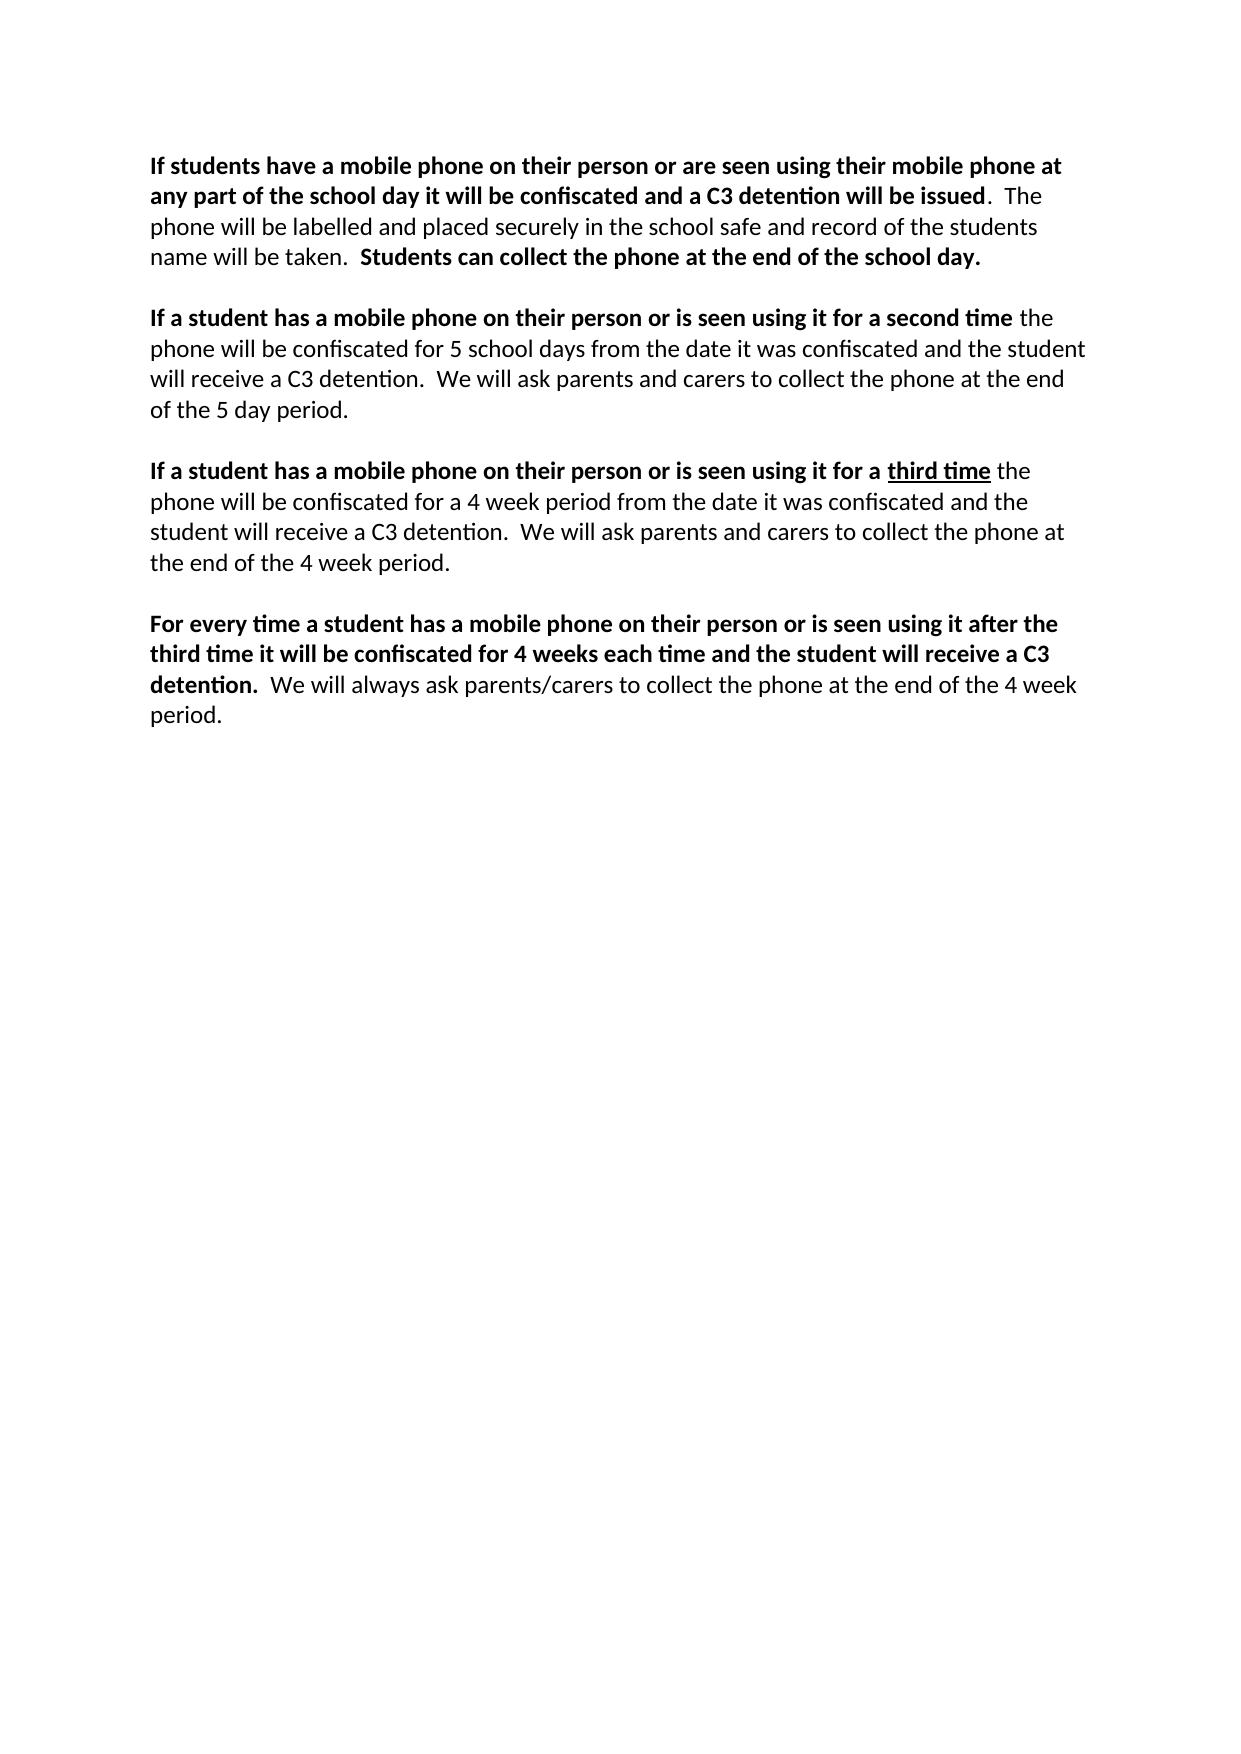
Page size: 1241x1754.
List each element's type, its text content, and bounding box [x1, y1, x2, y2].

text If students have a mobile phone on their person or are seen using their mobile phone at any part of the school day it will be confiscated and a C3 detention will be issued. The phone will be labelled and placed securely in the school safe and record of the students name will be taken. Students can collect the phone at the end of the school day. [150, 150, 1090, 272]
text If a student has a mobile phone on their person or is seen using it for a second time the phone will be confiscated for 5 school days from the date it was confiscated and the student will receive a C3 detention. We will ask parents and carers to collect the phone at the end of the 5 day period. [150, 303, 1090, 425]
text For every time a student has a mobile phone on their person or is seen using it after the third time it will be confiscated for 4 weeks each time and the student will receive a C3 detention. We will always ask parents/carers to collect the phone at the end of the 4 week period. [150, 608, 1090, 730]
text If a student has a mobile phone on their person or is seen using it for a third time the phone will be confiscated for a 4 week period from the date it was confiscated and the student will receive a C3 detention. We will ask parents and carers to collect the phone at the end of the 4 week period. [150, 455, 1090, 577]
